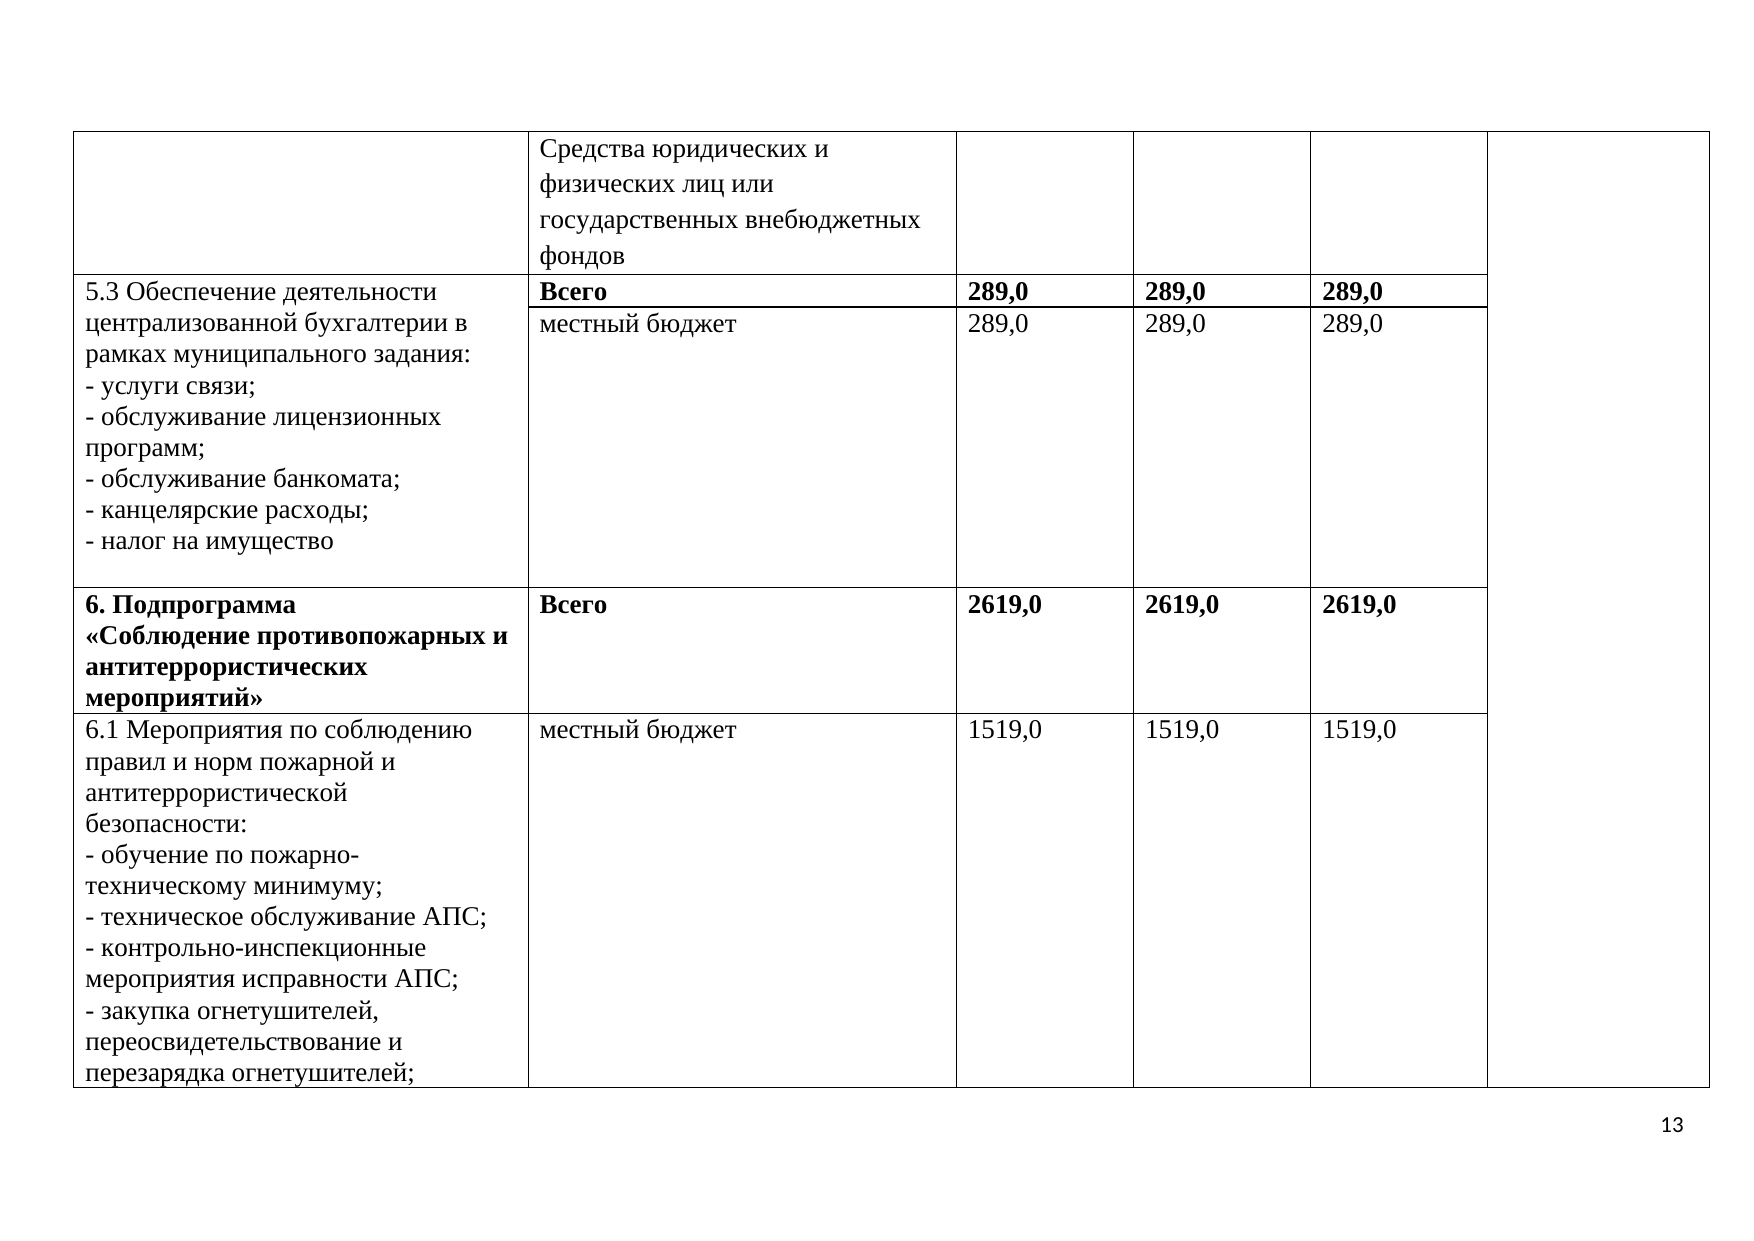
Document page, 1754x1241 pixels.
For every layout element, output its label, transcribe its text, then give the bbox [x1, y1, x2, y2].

table_cell 1519,0 [1134, 714, 1310, 1087]
table_cell местный бюджет [529, 308, 956, 587]
table_cell 289,0 [957, 275, 1133, 306]
table_cell Всего [529, 588, 956, 712]
table_cell [1311, 132, 1487, 274]
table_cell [74, 714, 528, 1087]
table_cell 6. Подпрограмма «Соблюдение противопожарных и антитеррористических мероприятий» [74, 588, 528, 712]
table_cell местный бюджет [529, 714, 956, 1087]
table_cell 1519,0 [957, 714, 1133, 1087]
table_cell 2619,0 [1311, 588, 1487, 712]
table_cell 2619,0 [1134, 588, 1310, 712]
table_cell 289,0 [1311, 308, 1487, 587]
table_cell Всего [529, 275, 956, 306]
table_cell 5.3 Обеспечение деятельности централизованной бухгалтерии в рамках муниципального задания: - услуги связи; - обслуживание лицензионных программ; - обслуживание банкомата; - канцелярские расходы; - налог на имущество [74, 275, 528, 587]
table_cell 289,0 [1134, 308, 1310, 587]
table_cell 2619,0 [957, 588, 1133, 712]
table_cell [957, 132, 1133, 274]
table_cell 289,0 [957, 308, 1133, 587]
table_cell [1134, 132, 1310, 274]
table_cell 1519,0 [1311, 714, 1487, 1087]
table_cell 289,0 [1134, 275, 1310, 306]
table_cell 289,0 [1311, 275, 1487, 306]
table_cell Средства юридических и физических лиц или государственных внебюджетных фондов [529, 132, 956, 274]
